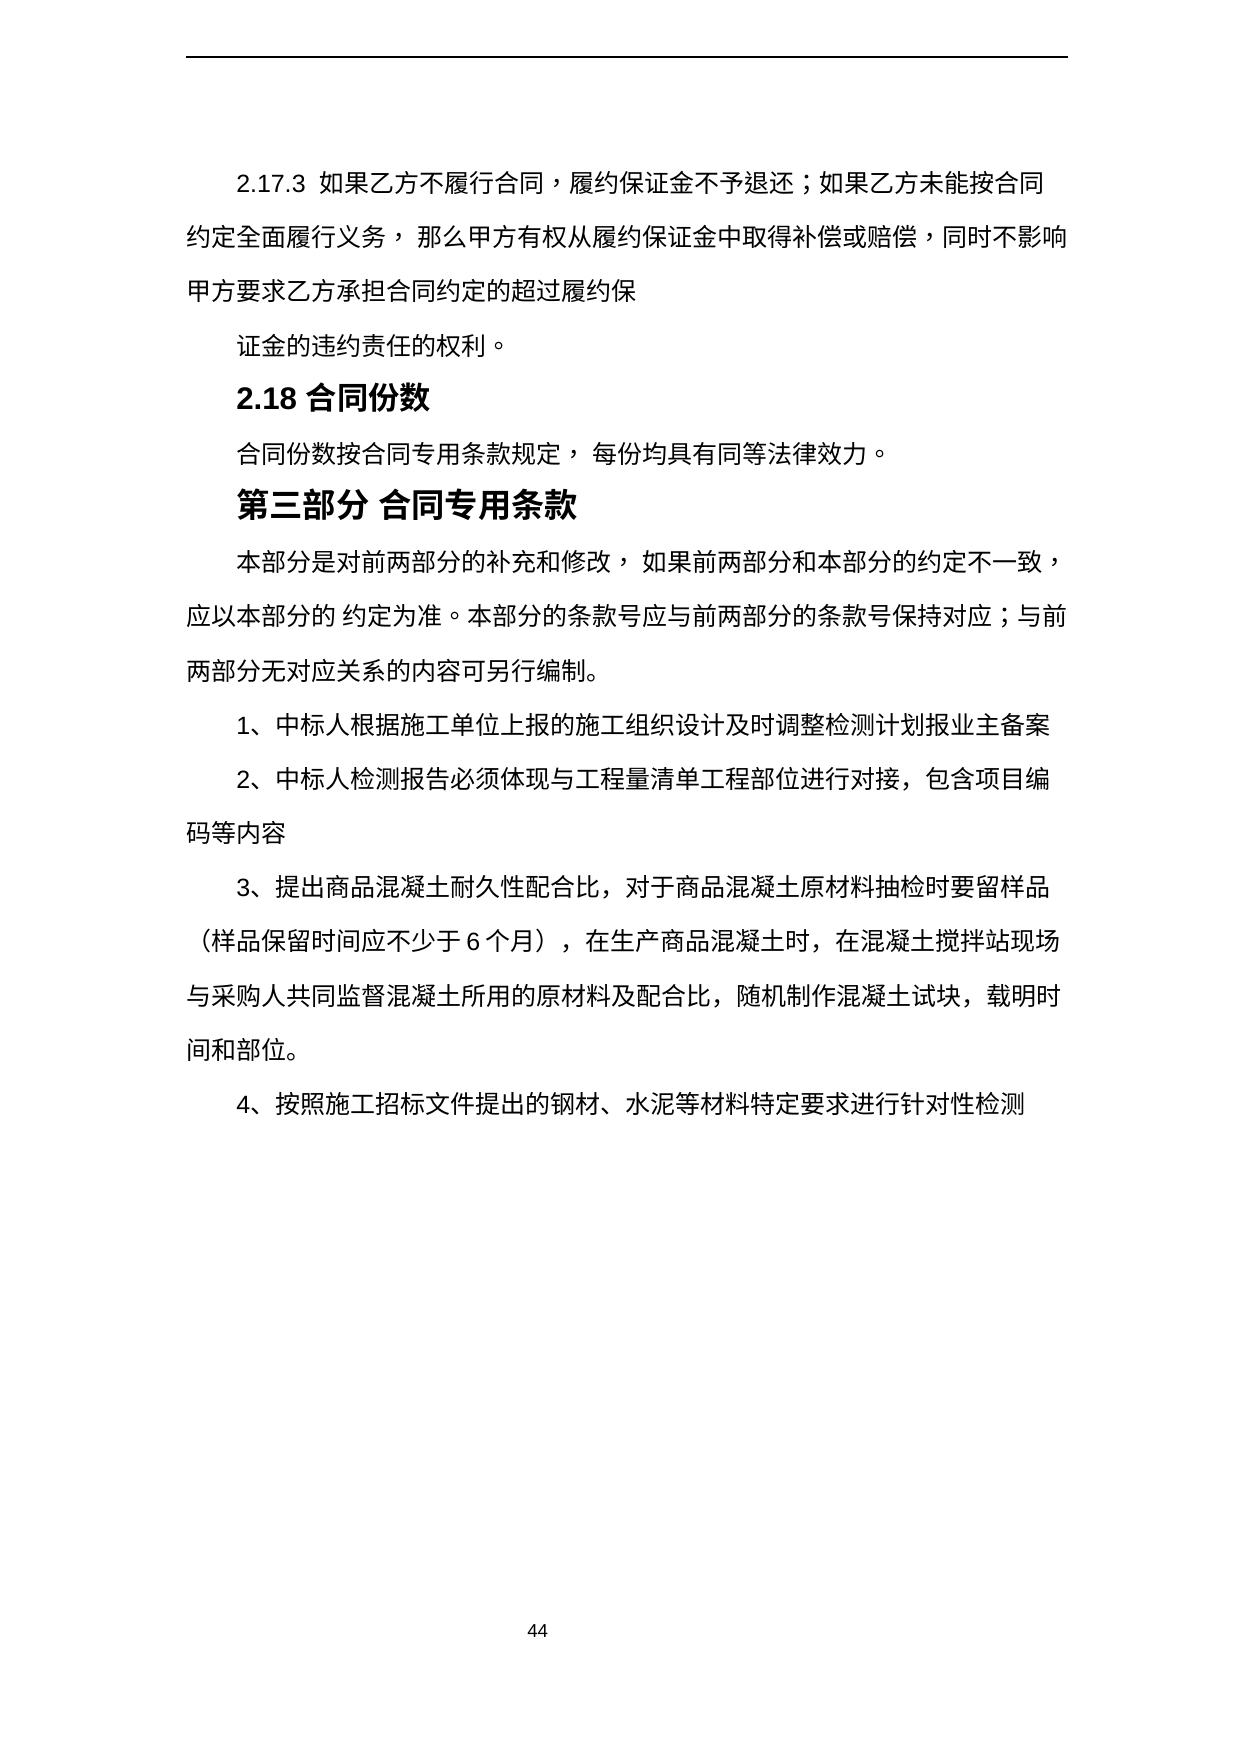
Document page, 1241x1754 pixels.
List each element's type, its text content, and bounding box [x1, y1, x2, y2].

text 合同份数按合同专用条款规定， 每份均具有同等法律效力。 [186, 420, 1068, 474]
text 4、按照施工招标文件提出的钢材、水泥等材料特定要求进行针对性检测 [186, 1070, 1068, 1124]
text 2.18 合同份数 [186, 366, 1068, 420]
text 2.17.3 如果乙方不履行合同，履约保证金不予退还；如果乙方未能按合同约定全面履行义务， 那么甲方有权从履约保证金中取得补偿或赔偿，同时不影响甲方要求乙方承担合同约定的超过履约保 [186, 149, 1068, 312]
text 1、中标人根据施工单位上报的施工组织设计及时调整检测计划报业主备案 [186, 691, 1068, 745]
text 本部分是对前两部分的补充和修改， 如果前两部分和本部分的约定不一致， 应以本部分的 约定为准。本部分的条款号应与前两部分的条款号保持对应；与前两部分无对应关系的内容可另行编制。 [186, 528, 1068, 691]
text 证金的违约责任的权利。 [186, 312, 1068, 366]
text 3、提出商品混凝土耐久性配合比，对于商品混凝土原材料抽检时要留样品（样品保留时间应不少于6个月），在生产商品混凝土时，在混凝土搅拌站现场与采购人共同监督混凝土所用的原材料及配合比，随机制作混凝土试块，载明时间和部位。 [186, 853, 1068, 1070]
text 2、中标人检测报告必须体现与工程量清单工程部位进行对接，包含项目编码等内容 [186, 745, 1068, 853]
text 第三部分 合同专用条款 [186, 474, 1068, 528]
